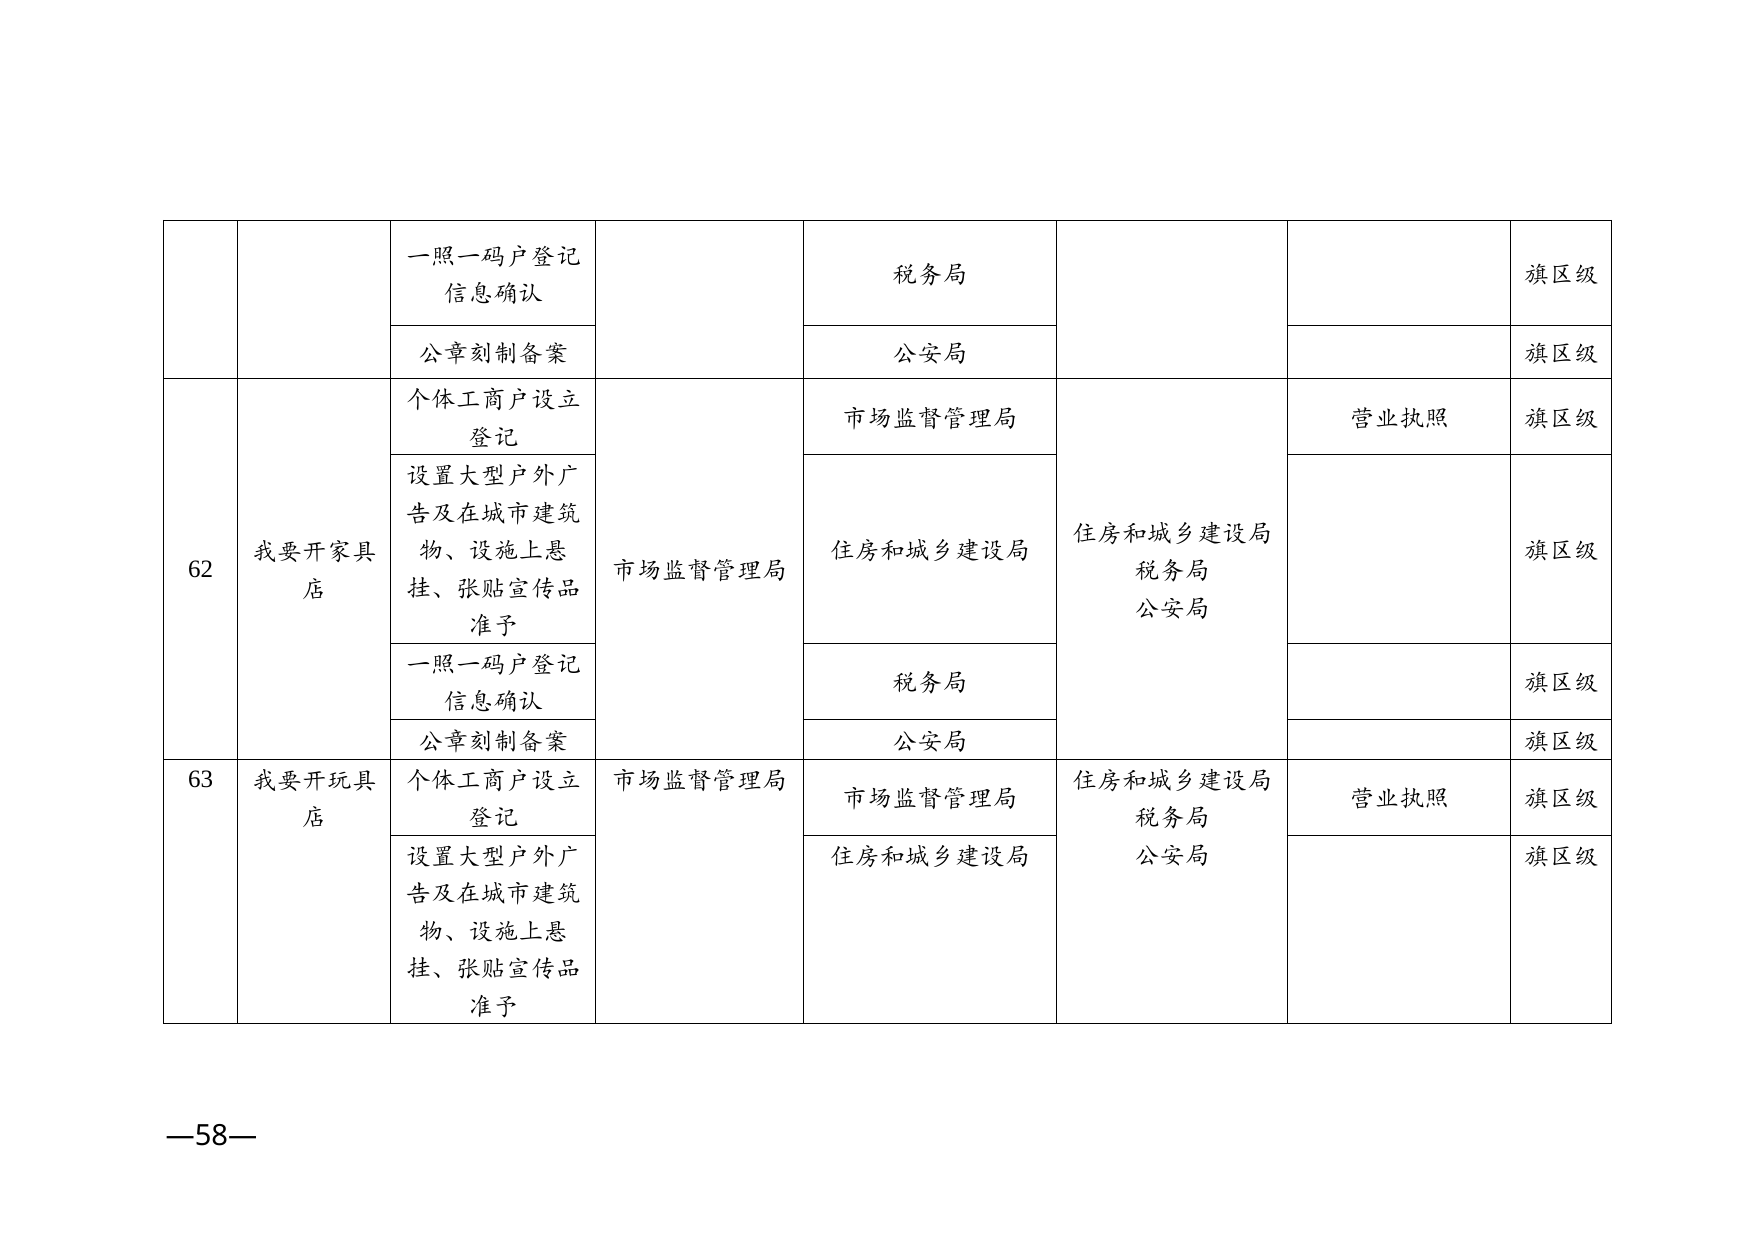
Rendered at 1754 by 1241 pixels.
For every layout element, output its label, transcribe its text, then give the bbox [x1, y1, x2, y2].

table_cell 63 [164, 760, 237, 1023]
table_cell 市场监督管理局 [804, 379, 1056, 454]
table_cell 税务局 [804, 221, 1056, 325]
table_cell 公章刻制备案 [391, 326, 595, 378]
table_cell 62 [164, 379, 237, 759]
table_cell 旗区级 [1511, 644, 1611, 719]
table_cell [1288, 720, 1510, 759]
table_cell 公安局 [804, 720, 1056, 759]
table_cell 旗区级 [1511, 455, 1611, 643]
table_cell 市场监督管理局 [596, 760, 803, 1023]
table_cell 我要开玩具店 [238, 760, 390, 1023]
table_cell 公章刻制备案 [391, 720, 595, 759]
table_cell 住房和城乡建设局 税务局 公安局 [1057, 379, 1287, 759]
table_cell 设置大型户外广告及在城市建筑物、设施上悬挂、张贴宣传品准予 [391, 836, 595, 1023]
table_cell 营业执照 [1288, 760, 1510, 835]
table_cell 个体工商户设立登记 [391, 379, 595, 454]
table_cell 旗区级 [1511, 326, 1611, 378]
table_cell 个体工商户设立登记 [391, 760, 595, 835]
table_cell 我要开家具店 [238, 379, 390, 759]
table_cell 营业执照 [1288, 379, 1510, 454]
table_cell 旗区级 [1511, 221, 1611, 325]
table_cell 一照一码户登记信息确认 [391, 644, 595, 719]
table_cell [1288, 326, 1510, 378]
table_cell 设置大型户外广告及在城市建筑物、设施上悬挂、张贴宣传品准予 [391, 455, 595, 643]
table_cell 市场监督管理局 [804, 760, 1056, 835]
table_cell [1288, 644, 1510, 719]
table_cell [1288, 221, 1510, 325]
table_cell [1288, 455, 1510, 643]
table_cell 旗区级 [1511, 379, 1611, 454]
table_cell 住房和城乡建设局 [804, 455, 1056, 643]
table_cell 税务局 [804, 644, 1056, 719]
table_cell 住房和城乡建设局 [804, 836, 1056, 1023]
table_cell 市场监督管理局 [596, 379, 803, 759]
table_cell 一照一码户登记信息确认 [391, 221, 595, 325]
table_cell 公安局 [804, 326, 1056, 378]
table_cell [1288, 836, 1510, 1023]
table_cell 旗区级 [1511, 720, 1611, 759]
table_cell 旗区级 [1511, 760, 1611, 835]
table_cell 旗区级 [1511, 836, 1611, 1023]
table_cell 住房和城乡建设局 税务局 公安局 [1057, 760, 1287, 1023]
